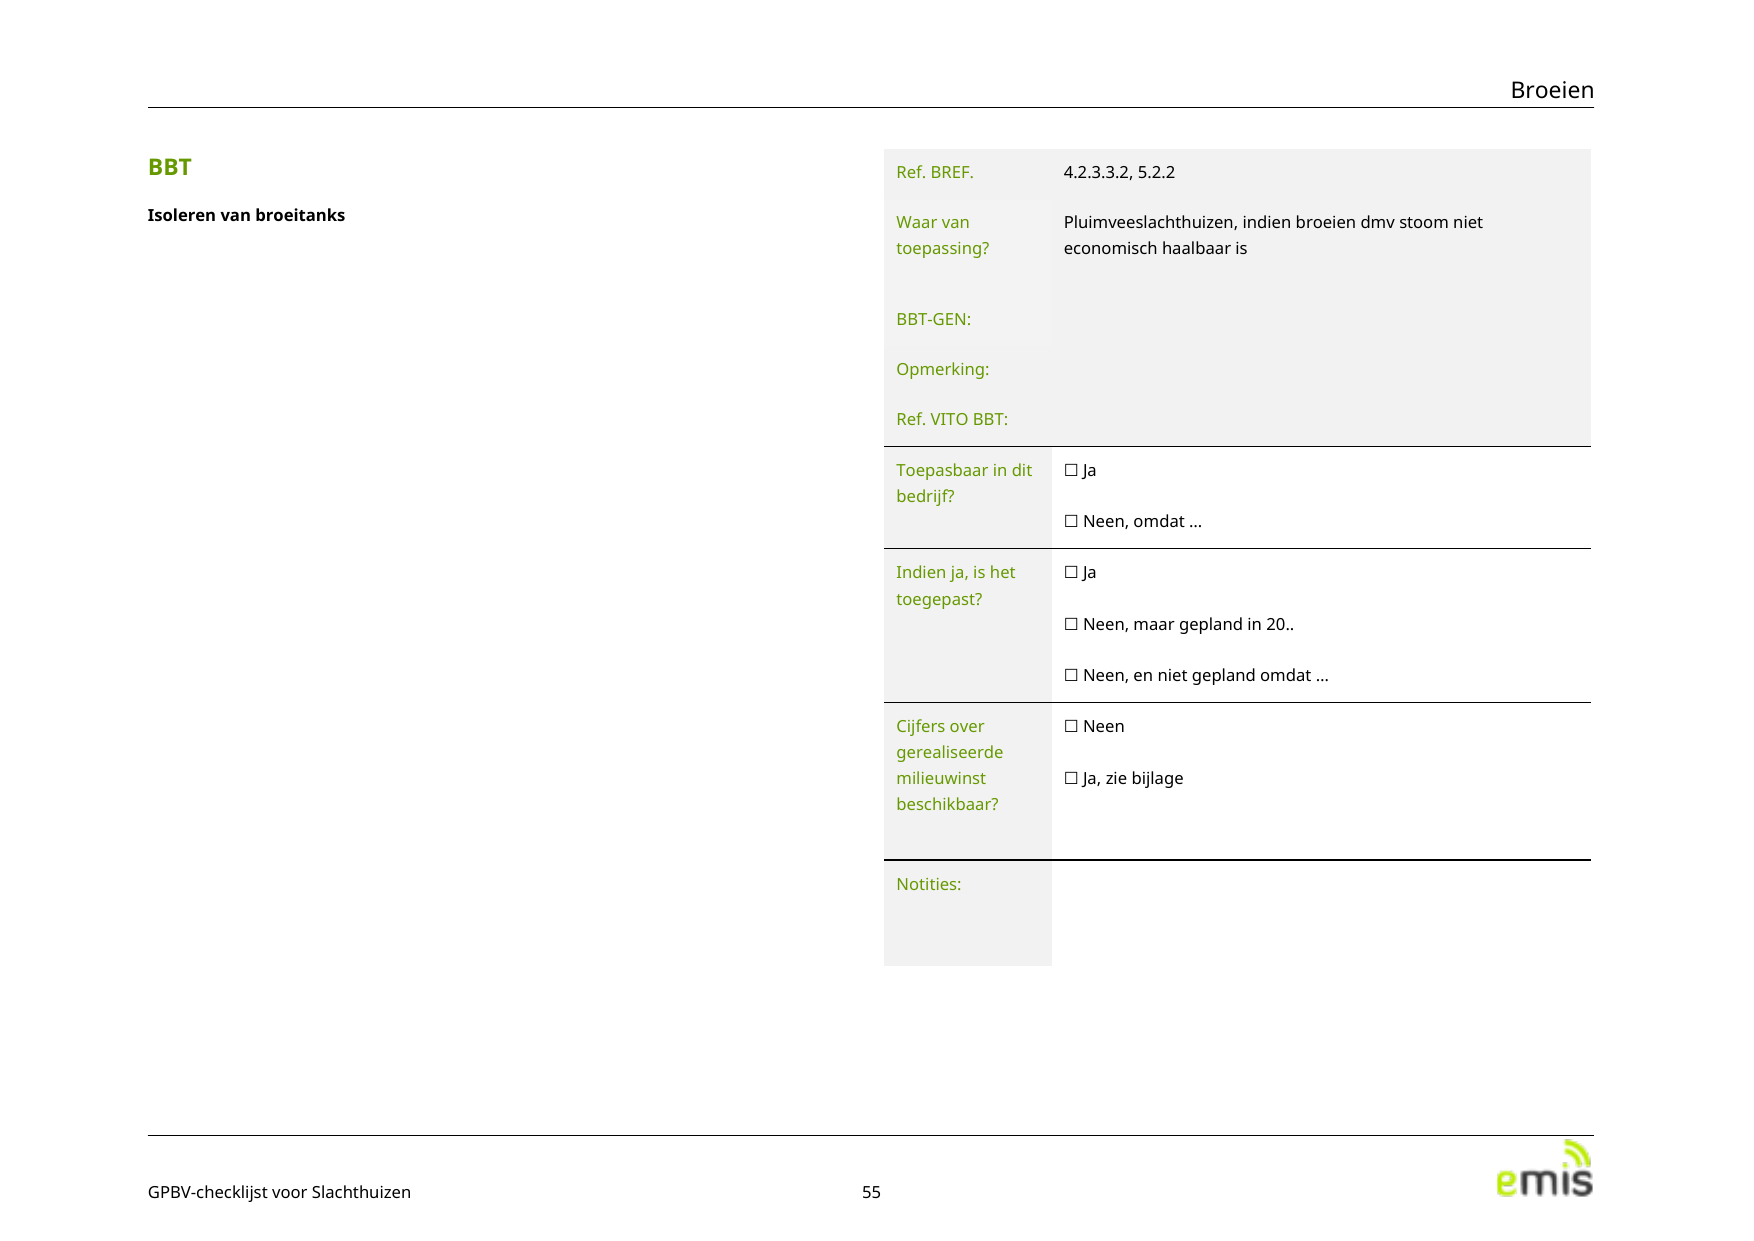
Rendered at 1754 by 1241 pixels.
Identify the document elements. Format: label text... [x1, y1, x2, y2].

table_header BBT Isoleren van broeitanks [133, 134, 869, 980]
text Broeien [148, 74, 1594, 107]
picture [1496, 1138, 1595, 1199]
table_header [870, 134, 1606, 980]
